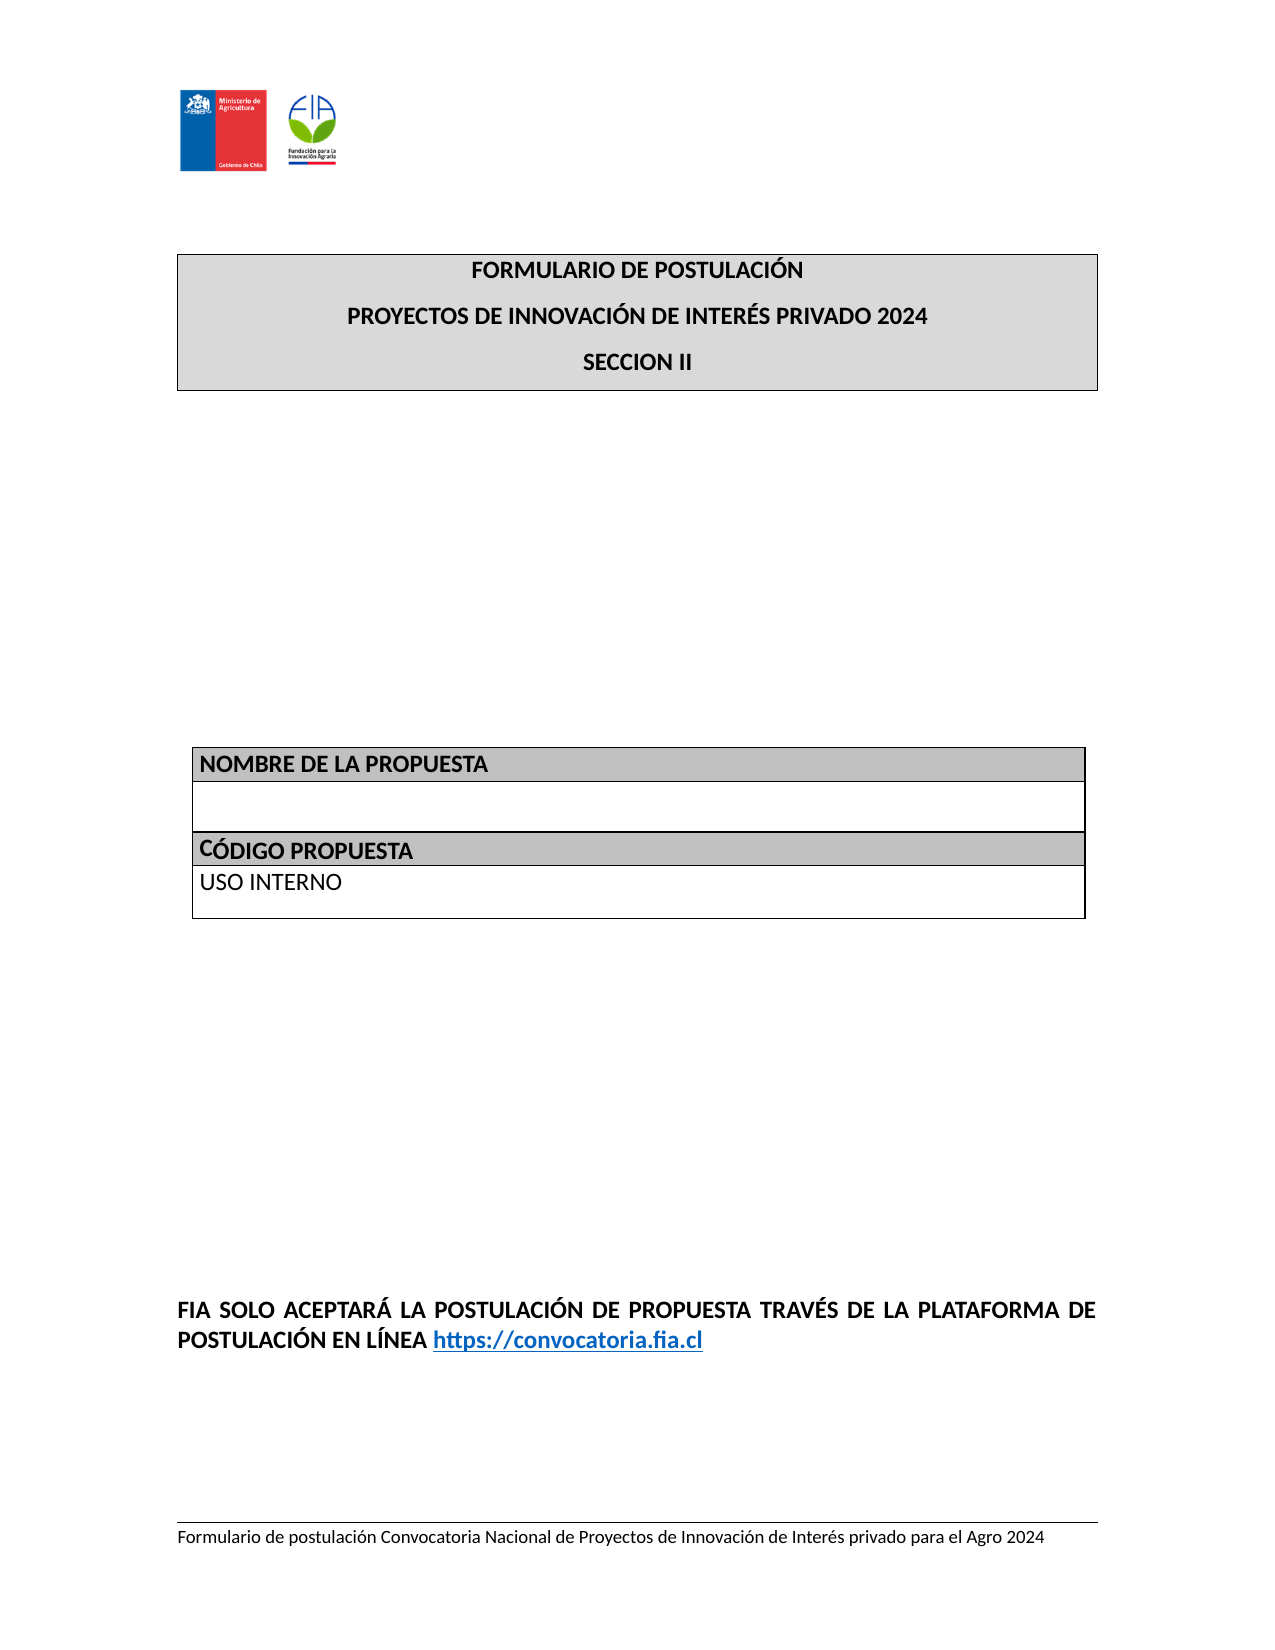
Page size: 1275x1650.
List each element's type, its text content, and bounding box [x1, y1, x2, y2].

table_header FORMULARIO DE POSTULACIÓN PROYECTOS DE INNOVACIÓN DE INTERÉS PRIVADO 2024 SECCION II [178, 255, 1097, 390]
picture [177, 87, 340, 174]
table_cell USO INTERNO [193, 866, 1084, 918]
text FIA SOLO ACEPTARÁ LA POSTULACIÓN DE PROPUESTA TRAVÉS DE LA PLATAFORMA DE POSTULACIÓN EN LÍNEA https://convocatoria.fia.cl [177, 1294, 1098, 1355]
table_cell CÓDIGO PROPUESTA [193, 833, 1084, 865]
table_header NOMBRE DE LA PROPUESTA [193, 748, 1084, 781]
table_cell [193, 782, 1084, 831]
